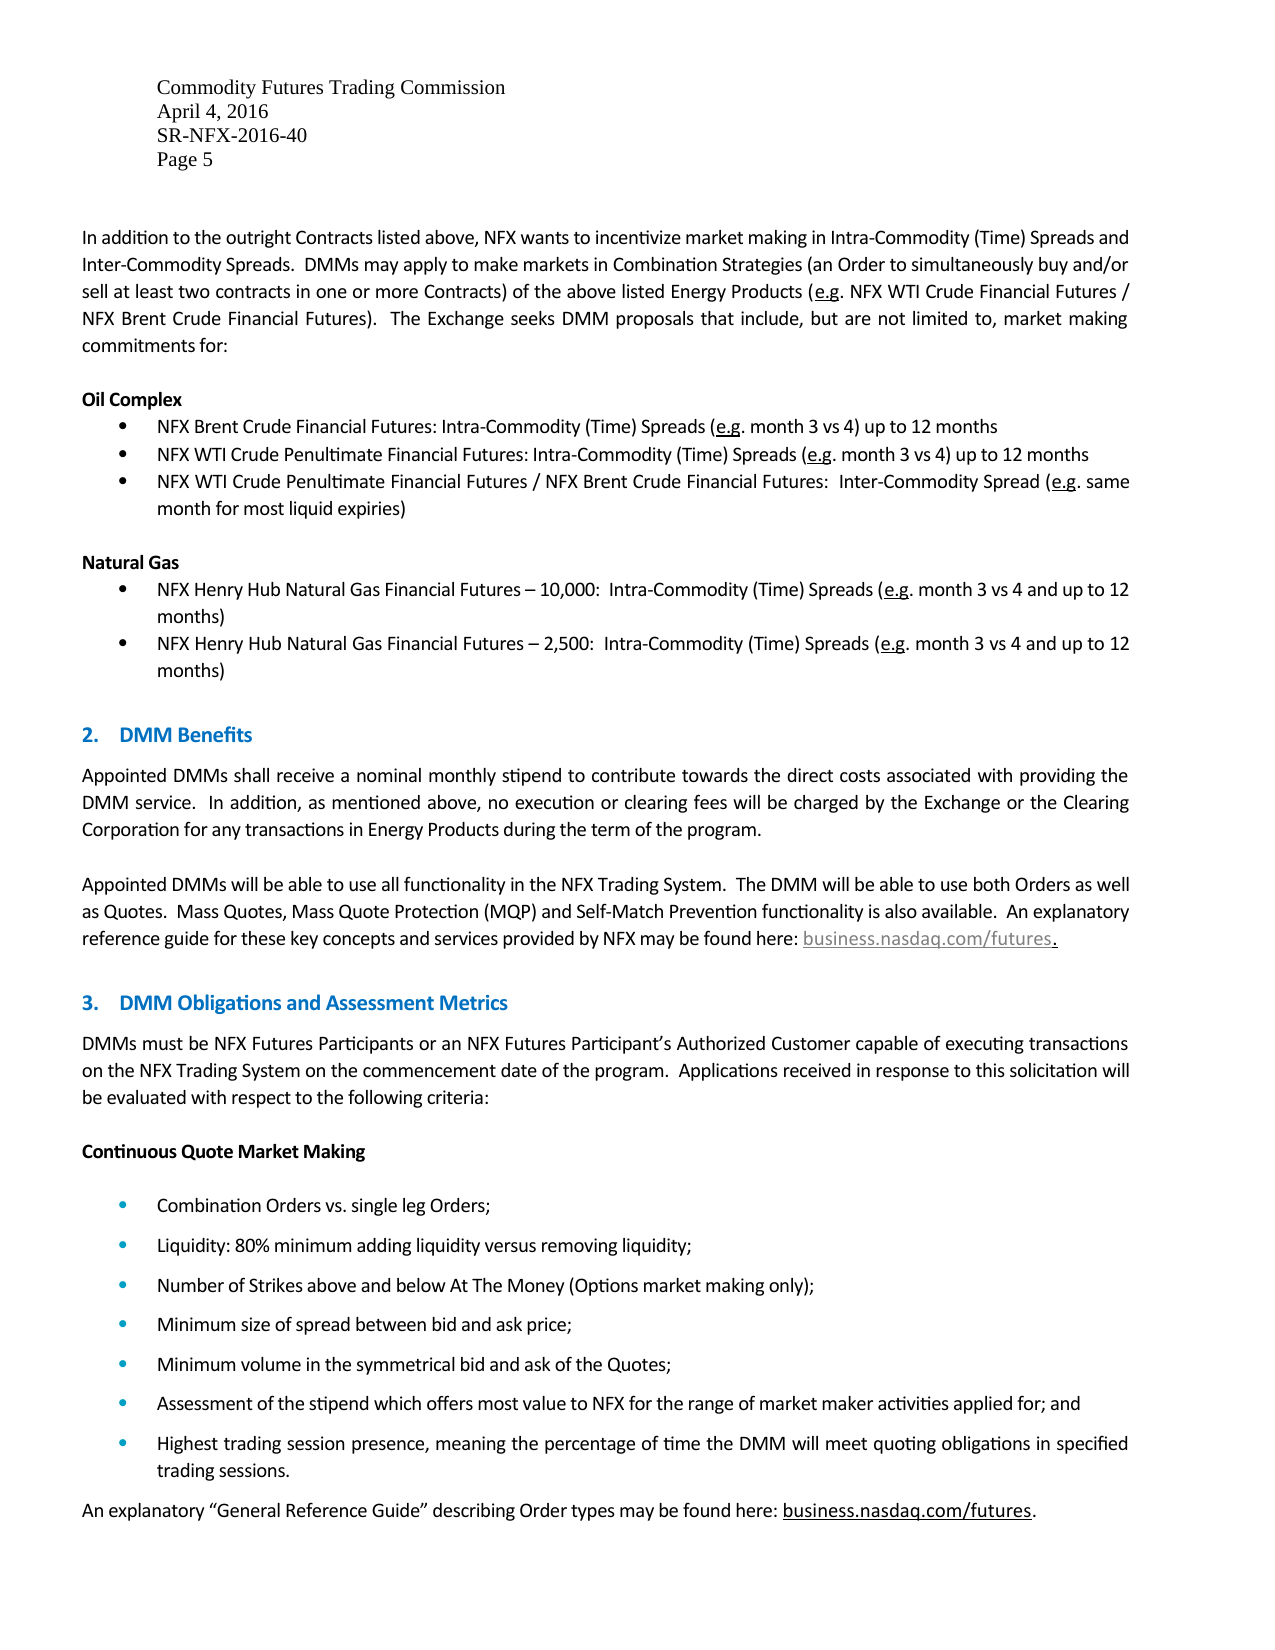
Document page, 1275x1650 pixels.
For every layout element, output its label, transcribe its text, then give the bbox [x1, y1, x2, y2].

text Combination Orders vs. single leg Orders; [119, 1191, 1130, 1218]
list NFX Brent Crude Financial Futures: Intra-Commodity (Time) Spreads (e.g. month 3 vs 4) up to 12 months [119, 412, 1130, 439]
text An explanatory “General Reference Guide” describing Order types may be found here: business.nasdaq.com/futures. [82, 1495, 1130, 1522]
list NFX Henry Hub Natural Gas Financial Futures – 10,000: Intra-Commodity (Time) Spreads (e.g. month 3 vs 4 and up to 12 months) [119, 574, 1130, 629]
text Appointed DMMs will be able to use all functionality in the NFX Trading System. The DMM will be able to use both Orders as well as Quotes. Mass Quotes, Mass Quote Protection (MQP) and Self-Match Prevention functionality is also available. An explanatory reference guide for these key concepts and services provided by NFX may be found here: business.nasdaq.com/futures. [82, 869, 1130, 950]
text Highest trading session presence, meaning the percentage of time the DMM will meet quoting obligations in specified trading sessions. [119, 1428, 1130, 1483]
text Oil Complex [82, 385, 1130, 412]
text DMMs must be NFX Futures Participants or an NFX Futures Participant’s Authorized Customer capable of executing transactions on the NFX Trading System on the commencement date of the program. Applications received in response to this solicitation will be evaluated with respect to the following criteria: [82, 1028, 1130, 1110]
list DMM Obligations and Assessment Metrics [82, 988, 1130, 1016]
list NFX WTI Crude Penultimate Financial Futures: Intra-Commodity (Time) Spreads (e.g. month 3 vs 4) up to 12 months [119, 439, 1130, 466]
text Continuous Quote Market Making [82, 1137, 1130, 1164]
text Minimum size of spread between bid and ask price; [119, 1310, 1130, 1337]
text Assessment of the stipend which offers most value to NFX for the range of market maker activities applied for; and [119, 1389, 1130, 1416]
text In addition to the outright Contracts listed above, NFX wants to incentivize market making in Intra-Commodity (Time) Spreads and Inter-Commodity Spreads. DMMs may apply to make markets in Combination Strategies (an Order to simultaneously buy and/or sell at least two contracts in one or more Contracts) of the above listed Energy Products (e.g. NFX WTI Crude Financial Futures / NFX Brent Crude Financial Futures). The Exchange seeks DMM proposals that include, but are not limited to, market making commitments for: [82, 222, 1130, 358]
list NFX WTI Crude Penultimate Financial Futures / NFX Brent Crude Financial Futures: Inter-Commodity Spread (e.g. same month for most liquid expiries) [119, 466, 1130, 520]
text Number of Strikes above and below At The Money (Options market making only); [119, 1270, 1130, 1297]
list DMM Benefits [82, 720, 1130, 748]
text Minimum volume in the symmetrical bid and ask of the Quotes; [119, 1349, 1130, 1376]
text Natural Gas [82, 547, 1130, 574]
text Appointed DMMs shall receive a nominal monthly stipend to contribute towards the direct costs associated with providing the DMM service. In addition, as mentioned above, no execution or clearing fees will be charged by the Exchange or the Clearing Corporation for any transactions in Energy Products during the term of the program. [82, 761, 1130, 842]
text Liquidity: 80% minimum adding liquidity versus removing liquidity; [119, 1231, 1130, 1258]
list NFX Henry Hub Natural Gas Financial Futures – 2,500: Intra-Commodity (Time) Spreads (e.g. month 3 vs 4 and up to 12 months) [119, 629, 1130, 683]
